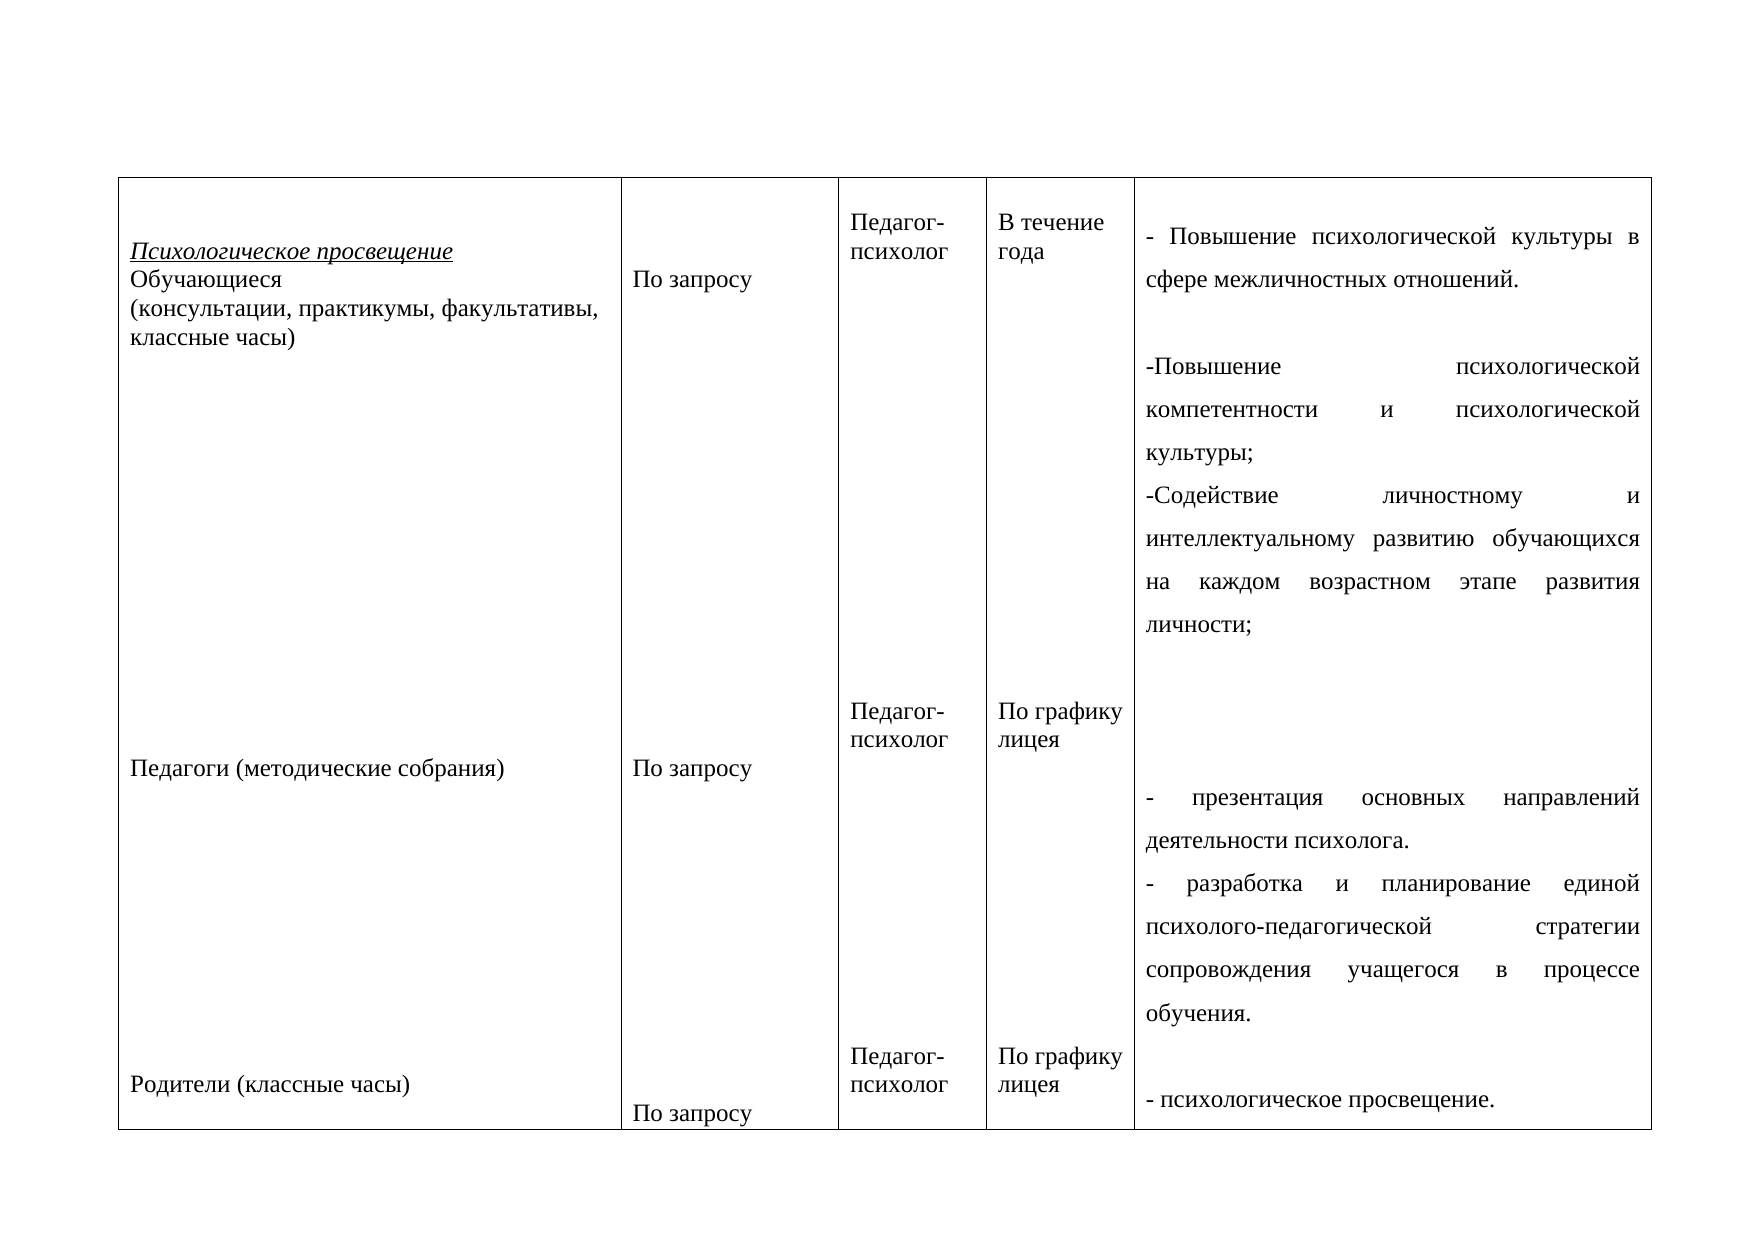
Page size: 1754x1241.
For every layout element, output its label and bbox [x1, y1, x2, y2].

table_cell [119, 178, 621, 1129]
table_cell [622, 178, 838, 1129]
table_cell [987, 178, 1134, 1129]
table_cell [839, 178, 986, 1129]
table_cell [1135, 178, 1651, 1129]
